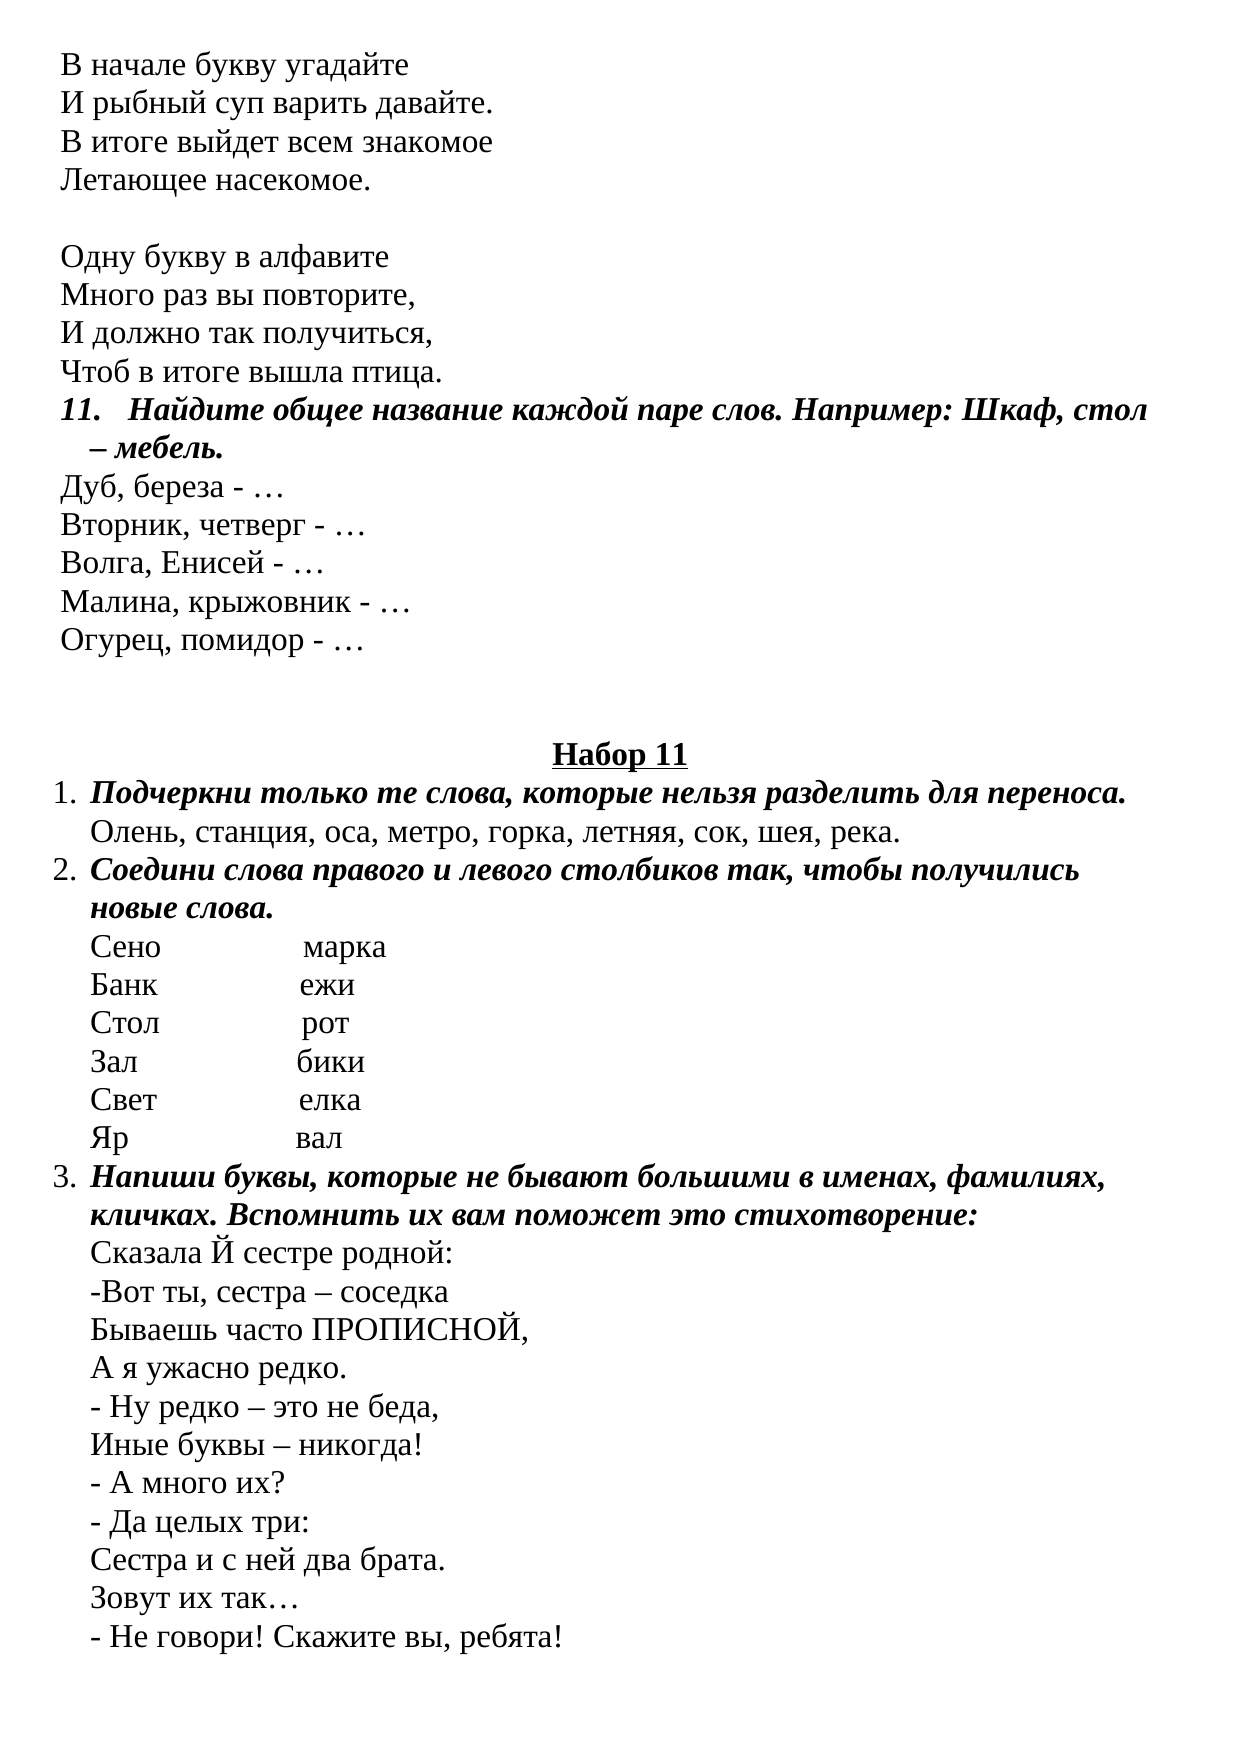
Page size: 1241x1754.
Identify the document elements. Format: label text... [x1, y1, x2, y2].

list Соедини слова правого и левого столбиков так, чтобы получились новые слова. Сено марка Банк ежи Стол рот Зал бики Свет елка Яр вал [52, 849, 1165, 1156]
text И должно так получиться, [60, 313, 1165, 351]
text Волга, Енисей - … [60, 543, 1165, 581]
list Напиши буквы, которые не бывают большими в именах, фамилиях, кличках. Вспомнить их вам поможет это стихотворение: Сказала Й сестре родной: -Вот ты, сестра – соседка Бываешь часто ПРОПИСНОЙ, А я ужасно редко. - Ну редко – это не беда, Иные буквы – никогда! - А много их? - Да целых три: Сестра и с ней два брата. Зовут их так… - Не говори! Скажите вы, ребята! [52, 1156, 1165, 1654]
list Подчеркни только те слова, которые нельзя разделить для переноса. Олень, станция, оса, метро, горка, летняя, сок, шея, река. [52, 773, 1165, 849]
text Набор 11 [75, 734, 1165, 773]
text Дуб, береза - … [60, 466, 1165, 504]
text В начале букву угадайте [60, 44, 1165, 83]
text Летающее насекомое. [60, 159, 1165, 198]
list Найдите общее название каждой паре слов. Например: Шкаф, стол – мебель. [60, 389, 1165, 466]
text И рыбный суп варить давайте. [60, 83, 1165, 121]
text Малина, крыжовник - … [60, 581, 1165, 619]
text Вторник, четверг - … [60, 504, 1165, 543]
text Много раз вы повторите, [60, 274, 1165, 313]
text В итоге выйдет всем знакомое [60, 121, 1165, 159]
text Огурец, помидор - … [60, 619, 1165, 658]
text Чтоб в итоге вышла птица. [60, 351, 1165, 389]
text Одну букву в алфавите [60, 236, 1165, 274]
